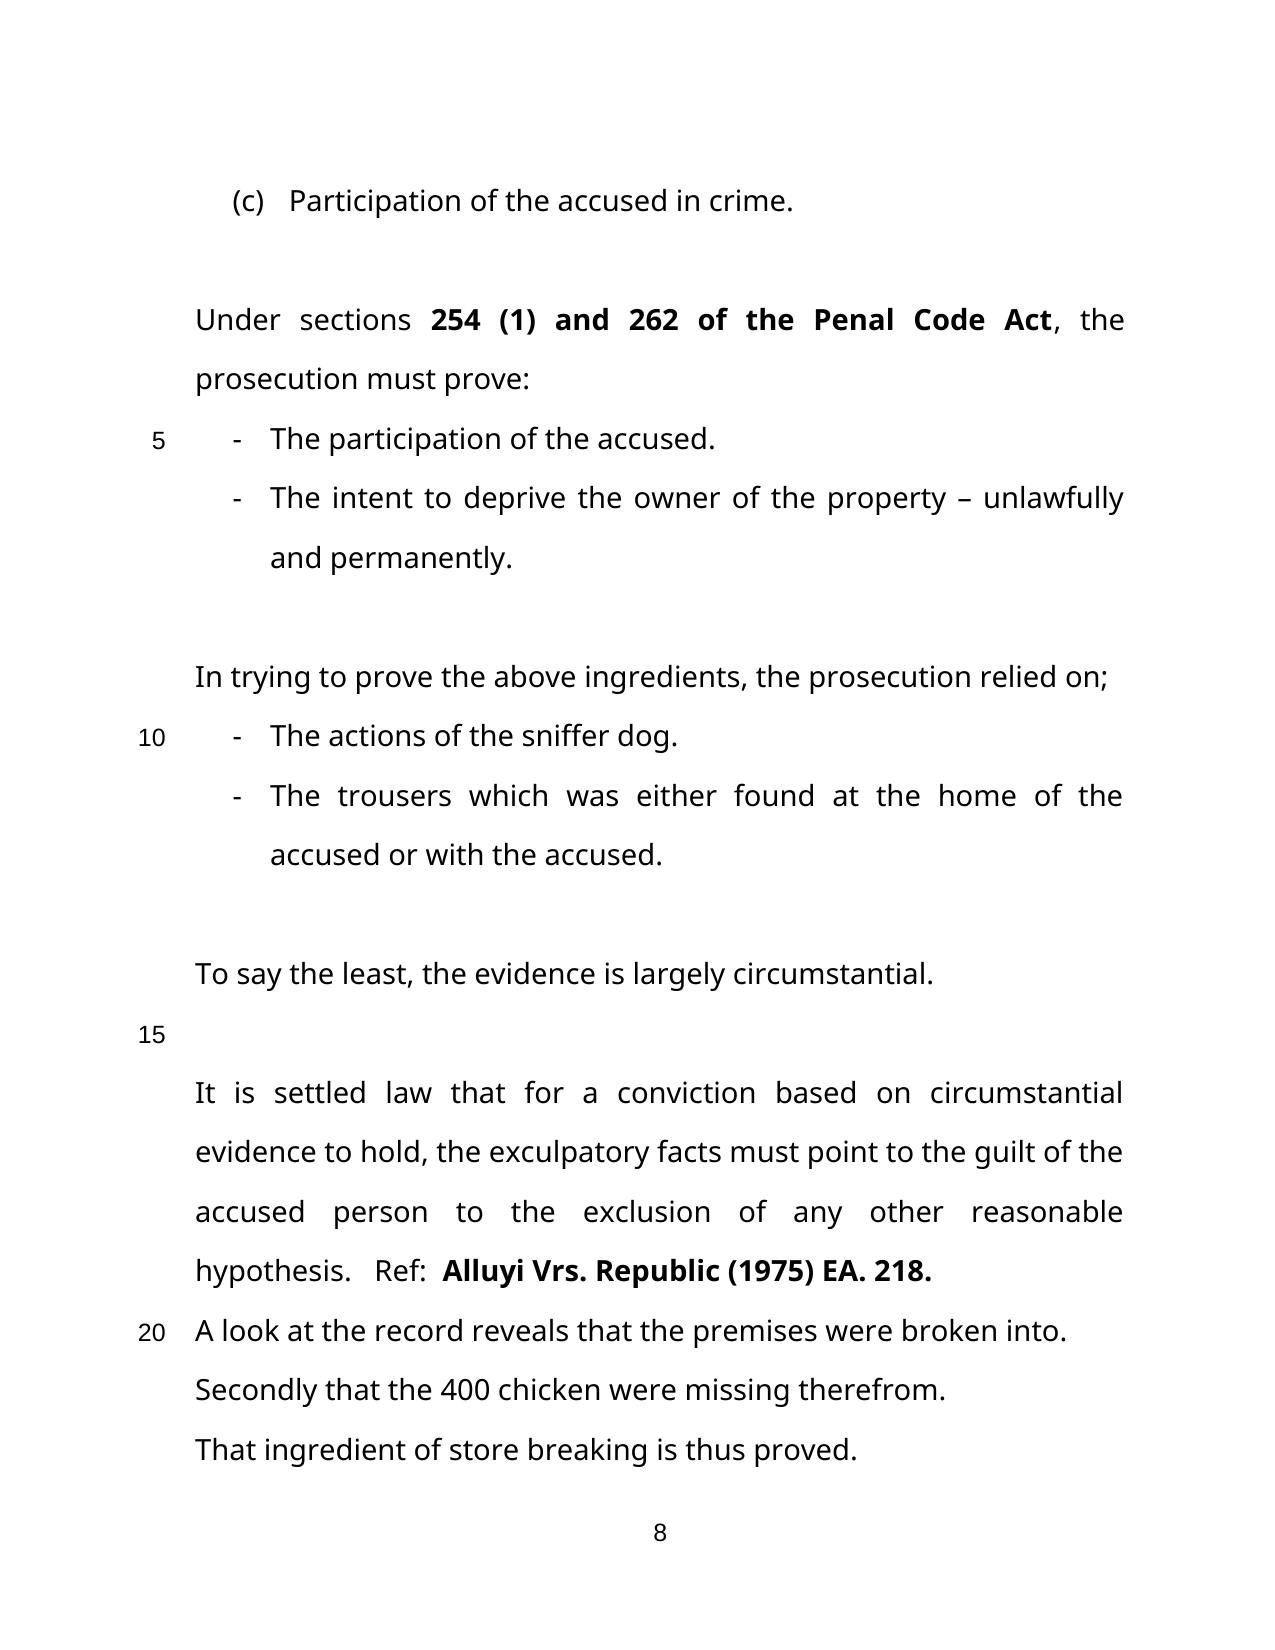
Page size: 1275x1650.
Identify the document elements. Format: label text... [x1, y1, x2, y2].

text In trying to prove the above ingredients, the prosecution relied on; [195, 656, 1125, 696]
text Secondly that the 400 chicken were missing therefrom. [195, 1369, 1125, 1409]
text To say the least, the evidence is largely circumstantial. [195, 953, 1125, 993]
text That ingredient of store breaking is thus proved. [195, 1429, 1125, 1469]
list The participation of the accused. [232, 418, 1125, 458]
list The actions of the sniffer dog. [232, 715, 1125, 755]
list Participation of the accused in crime. [232, 180, 1125, 220]
list The trousers which was either found at the home of the accused or with the accused. [232, 775, 1125, 874]
list The intent to deprive the owner of the property – unlawfully and permanently. [232, 477, 1125, 577]
text It is settled law that for a conviction based on circumstantial evidence to hold, the exculpatory facts must point to the guilt of the accused person to the exclusion of any other reasonable hypothesis. Ref: Alluyi Vrs. Republic (1975) EA. 218. [195, 1072, 1125, 1290]
text Under sections 254 (1) and 262 of the Penal Code Act, the prosecution must prove: [195, 299, 1125, 398]
text A look at the record reveals that the premises were broken into. [195, 1310, 1125, 1350]
